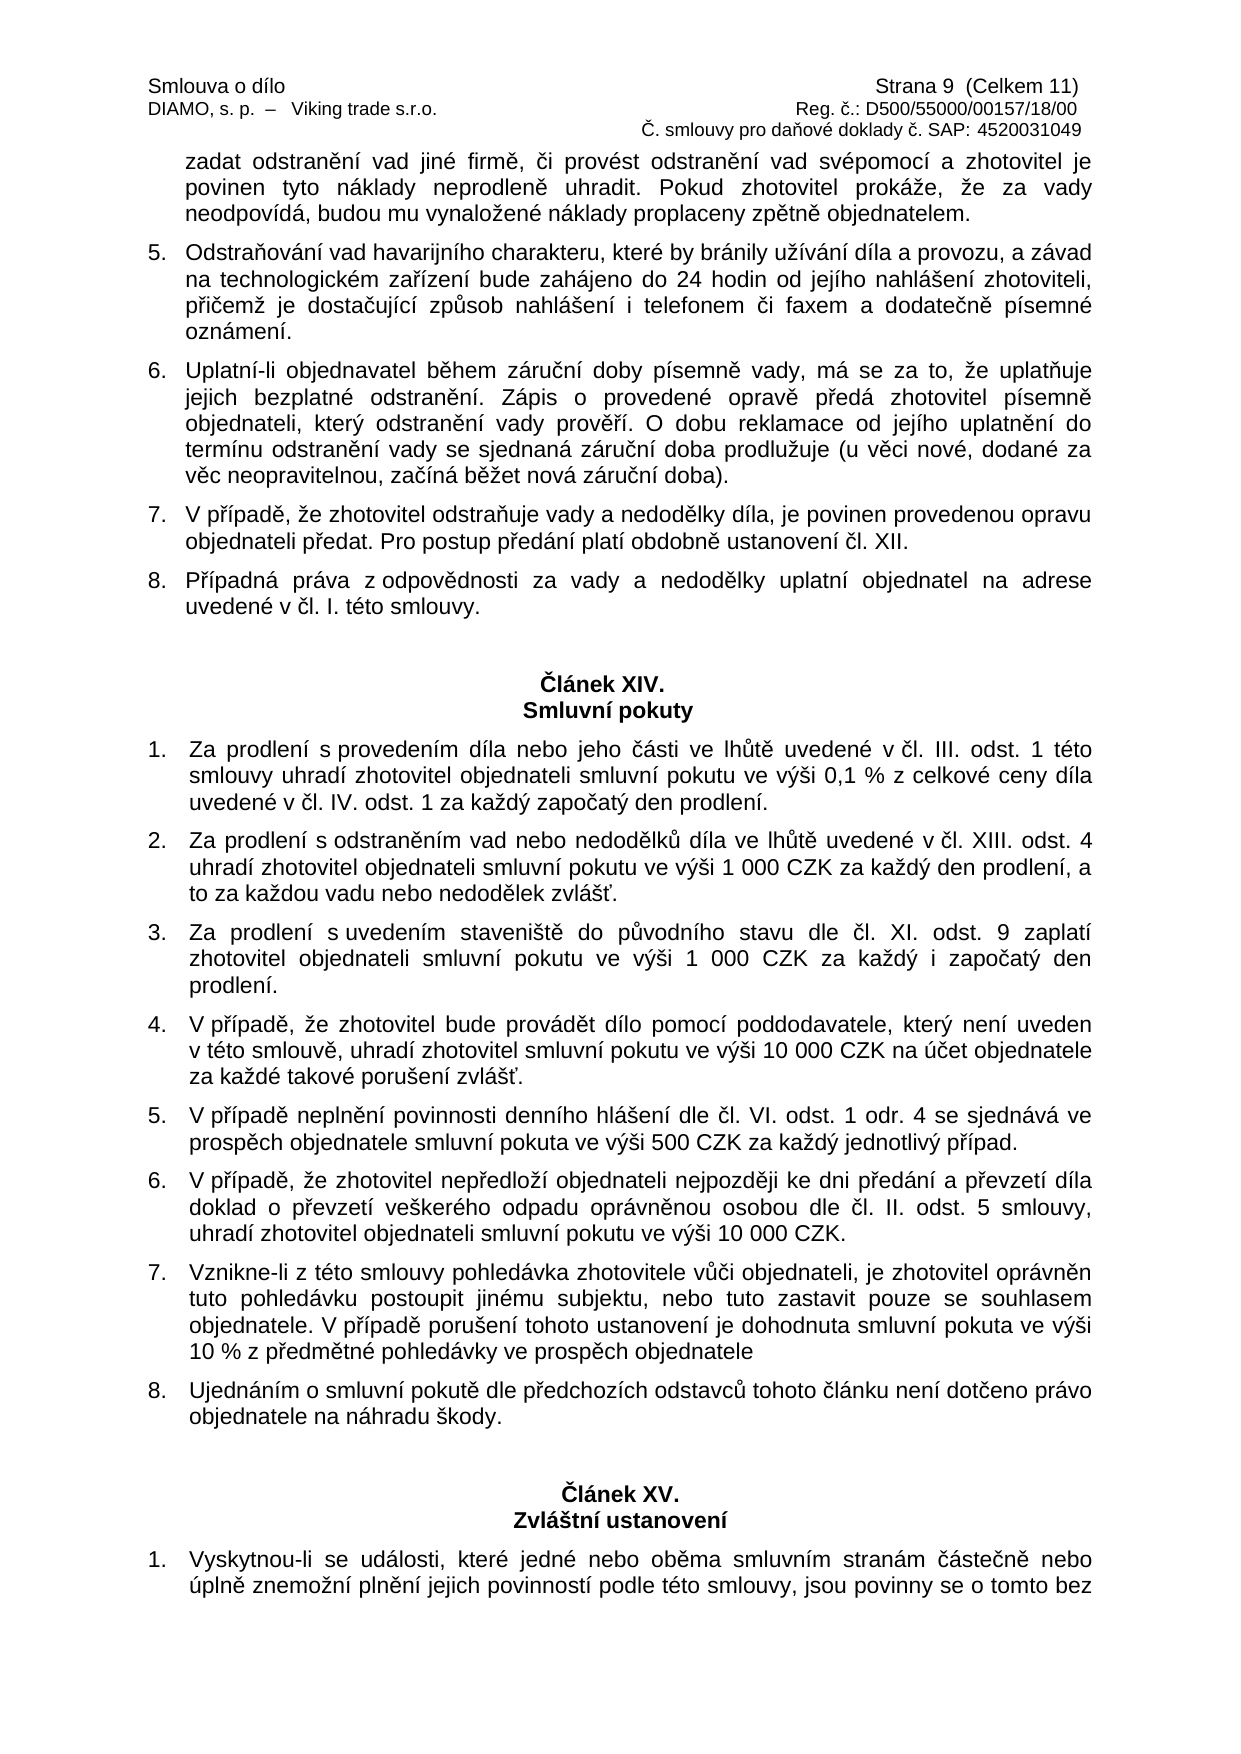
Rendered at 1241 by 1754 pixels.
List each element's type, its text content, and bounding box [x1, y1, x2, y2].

text Článek XV. [148, 1481, 1093, 1507]
text Smluvní pokuty [466, 697, 1093, 723]
list Vznikne-li z této smlouvy pohledávka zhotovitele vůči objednateli, je zhotovitel oprávněn tuto pohledávku postoupit jinému subjektu, nebo tuto zastavit pouze se souhlasem objednatele. V případě porušení tohoto ustanovení je dohodnuta smluvní pokuta ve výši 10 % z předmětné pohledávky ve prospěch objednatele [148, 1259, 1093, 1364]
list Odstraňování vad havarijního charakteru, které by bránily užívání díla a provozu, a závad na technologickém zařízení bude zahájeno do 24 hodin od jejího nahlášení zhotoviteli, přičemž je dostačující způsob nahlášení i telefonem či faxem a dodatečně písemné oznámení. [148, 239, 1093, 344]
list Za prodlení s uvedením staveniště do původního stavu dle čl. XI. odst. 9 zaplatí zhotovitel objednateli smluvní pokutu ve výši 1 000 CZK za každý i započatý den prodlení. [148, 919, 1093, 998]
list V případě, že zhotovitel odstraňuje vady a nedodělky díla, je povinen provedenou opravu objednateli předat. Pro postup předání platí obdobně ustanovení čl. XII. [148, 501, 1093, 554]
list V případě, že zhotovitel bude provádět dílo pomocí poddodavatele, který není uveden v této smlouvě, uhradí zhotovitel smluvní pokutu ve výši 10 000 CZK na účet objednatele za každé takové porušení zvlášť. [148, 1011, 1093, 1089]
list V případě neplnění povinnosti denního hlášení dle čl. VI. odst. 1 odr. 4 se sjednává ve prospěch objednatele smluvní pokuta ve výši 500 CZK za každý jednotlivý případ. [148, 1102, 1093, 1155]
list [148, 148, 1093, 227]
text Článek XIV. [540, 671, 1093, 697]
list Uplatní-li objednavatel během záruční doby písemně vady, má se za to, že uplatňuje jejich bezplatné odstranění. Zápis o provedené opravě předá zhotovitel písemně objednateli, který odstranění vady prověří. O dobu reklamace od jejího uplatnění do termínu odstranění vady se sjednaná záruční doba prodlužuje (u věci nové, dodané za věc neopravitelnou, začíná běžet nová záruční doba). [148, 357, 1093, 489]
list Za prodlení s provedením díla nebo jeho části ve lhůtě uvedené v čl. III. odst. 1 této smlouvy uhradí zhotovitel objednateli smluvní pokutu ve výši 0,1 % z celkové ceny díla uvedené v čl. IV. odst. 1 za každý započatý den prodlení. [148, 736, 1093, 815]
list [148, 1546, 1093, 1599]
text Zvláštní ustanovení [148, 1507, 1093, 1533]
list Ujednáním o smluvní pokutě dle předchozích odstavců tohoto článku není dotčeno právo objednatele na náhradu škody. [148, 1377, 1093, 1429]
list Za prodlení s odstraněním vad nebo nedodělků díla ve lhůtě uvedené v čl. XIII. odst. adí zhotovitel objednateli smluvní pokutu ve výši 1 000 CZK za každý den prodlení, a to za každou vadu nebo nedodělek zvlášť. [148, 827, 1093, 906]
list V případě, že zhotovitel nepředloží objednateli nejpozději ke dni předání a převzetí díla doklad o převzetí veškerého odpadu oprávněnou osobou dle čl. II. odst. 5 smlouvy, uhradí zhotovitel objednateli smluvní pokutu ve výši 10 000 CZK. [148, 1167, 1093, 1246]
list Případná práva z odpovědnosti za vady a nedodělky uplatní objednatel na adrese uvedené v čl. I. této smlouvy. [148, 567, 1093, 619]
